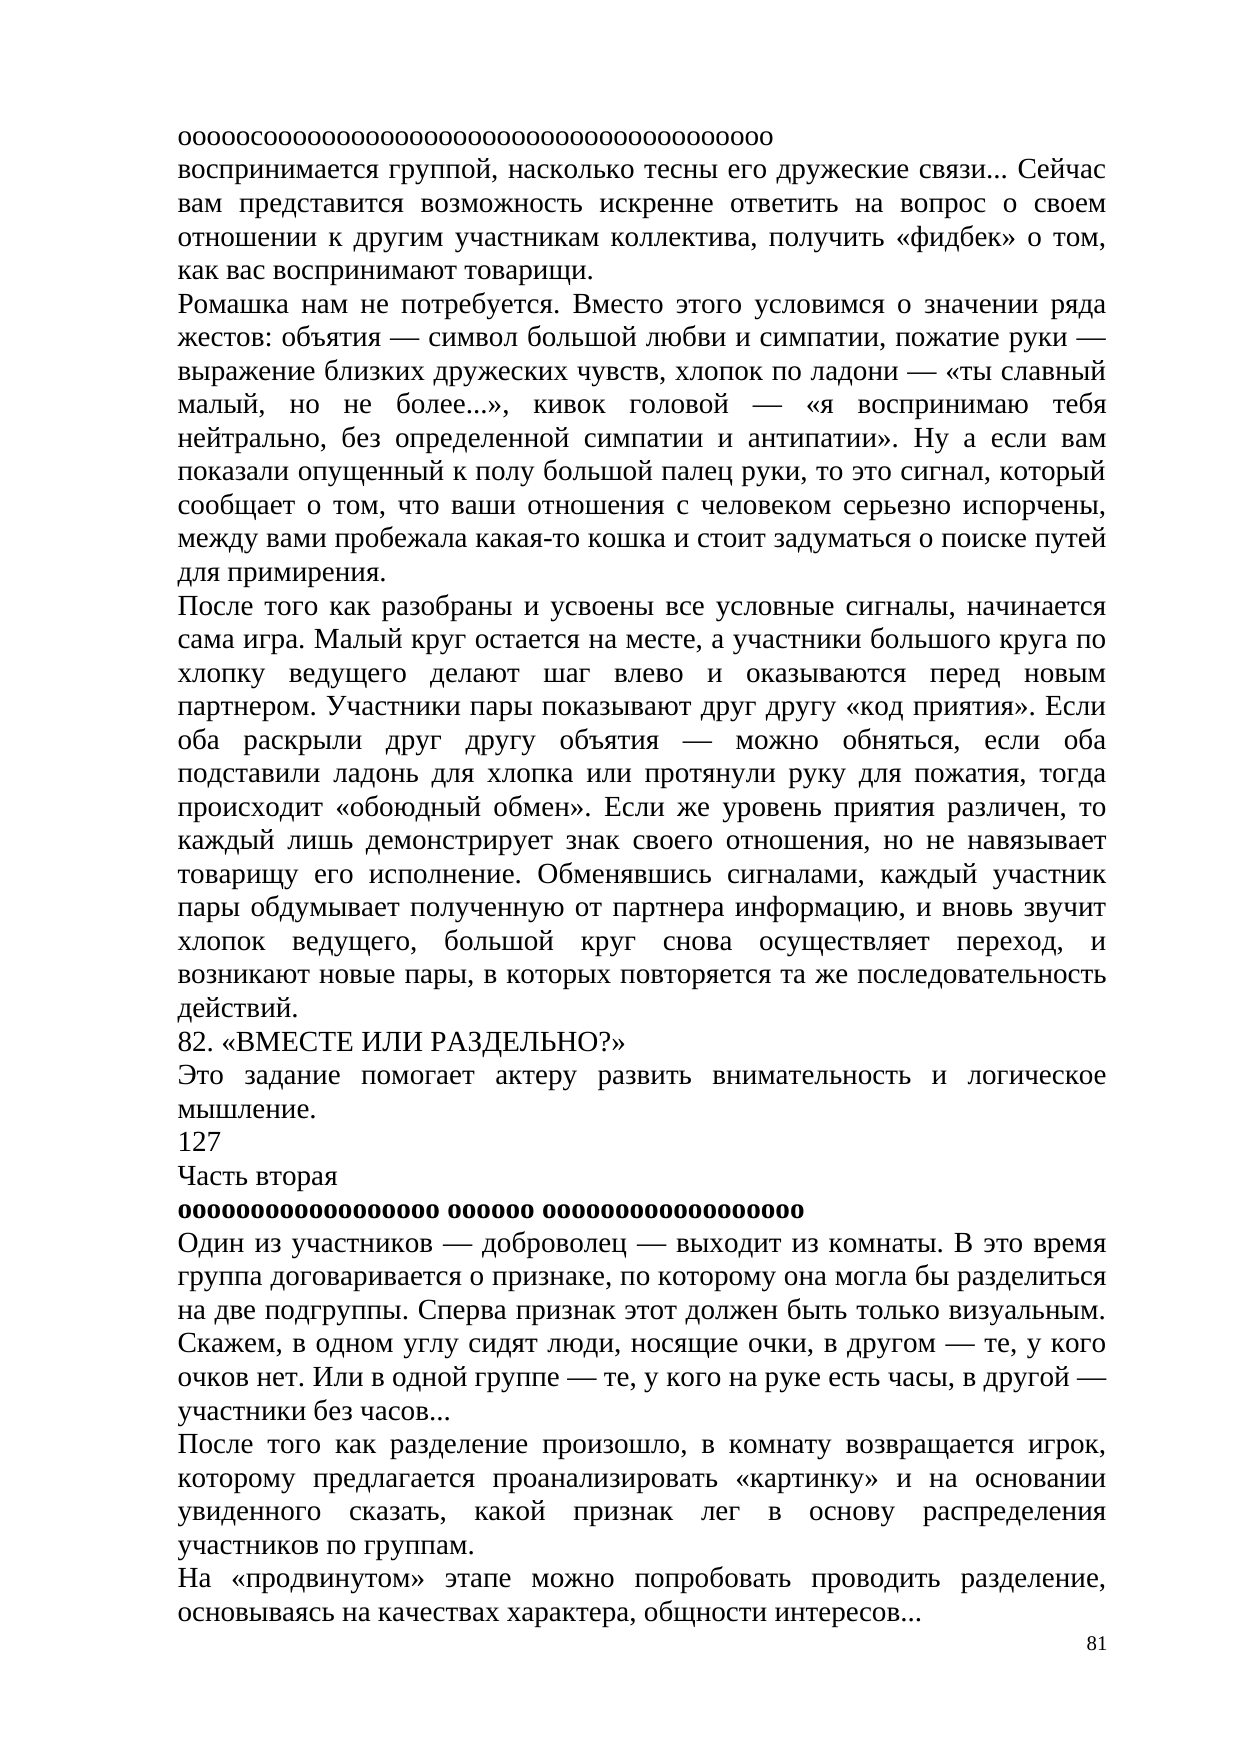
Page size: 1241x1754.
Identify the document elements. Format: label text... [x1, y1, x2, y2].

text ооооосооооооооооооооооооооооооооооооооооо [177, 118, 1107, 152]
text Это задание помогает актеру развить внимательность и логическое мышление. [177, 1057, 1107, 1124]
text воспринимается группой, насколько тесны его дружеские связи... Сейчас вам представится возможность искренне ответить на вопрос о своем отношении к другим участникам коллектива, получить «фидбек» о том, как вас воспринимают товарищи. [177, 152, 1107, 286]
text 82. «ВМЕСТЕ ИЛИ РАЗДЕЛЬНО?» [177, 1024, 1107, 1057]
text Один из участников — доброволец — выходит из комнаты. В это время группа договаривается о признаке, по которому она могла бы разделиться на две подгруппы. Сперва признак этот должен быть только визуальным. Скажем, в одном углу сидят люди, носящие очки, в другом — те, у кого очков нет. Или в одной группе — те, у кого на руке есть часы, в другой — участники без часов... [177, 1225, 1107, 1426]
text 127 [177, 1124, 1107, 1158]
text После того как разделение произошло, в комнату возвращается игрок, которому предлагается проанализировать «картинку» и на основании увиденного сказать, какой признак лег в основу распределения участников по группам. [177, 1426, 1107, 1560]
text На «продвинутом» этапе можно попробовать проводить разделение, основываясь на качествах характера, общности интересов... [177, 1560, 1107, 1627]
text После того как разобраны и усвоены все условные сигналы, начинается сама игра. Малый круг остается на месте, а участники большого круга по хлопку ведущего делают шаг влево и оказываются перед новым партнером. Участники пары показывают друг другу «код приятия». Если оба раскрыли друг другу объятия — можно обняться, если оба подставили ладонь для хлопка или протянули руку для пожатия, тогда происходит «обоюдный обмен». Если же уровень приятия различен, то каждый лишь демонстрирует знак своего отношения, но не навязывает товарищу его исполнение. Обменявшись сигналами, каждый участник пары обдумывает полученную от партнера информацию, и вновь звучит хлопок ведущего, большой круг снова осуществляет переход, и возникают новые пары, в которых повторяется та же последовательность действий. [177, 588, 1107, 1024]
text Ромашка нам не потребуется. Вместо этого условимся о значении ряда жестов: объятия — символ большой любви и симпатии, пожатие руки — выражение близких дружеских чувств, хлопок по ладони — «ты славный малый, но не более...», кивок головой — «я воспринимаю тебя нейтрально, без определенной симпатии и антипатии». Ну а если вам показали опущенный к полу большой палец руки, то это сигнал, который сообщает о том, что ваши отношения с человеком серьезно испорчены, между вами пробежала какая-то кошка и стоит задуматься о поиске путей для примирения. [177, 286, 1107, 588]
text оооооооооооооооооо оооооо оооооооооооооооооо [177, 1191, 1107, 1225]
text Часть вторая [177, 1158, 1107, 1191]
